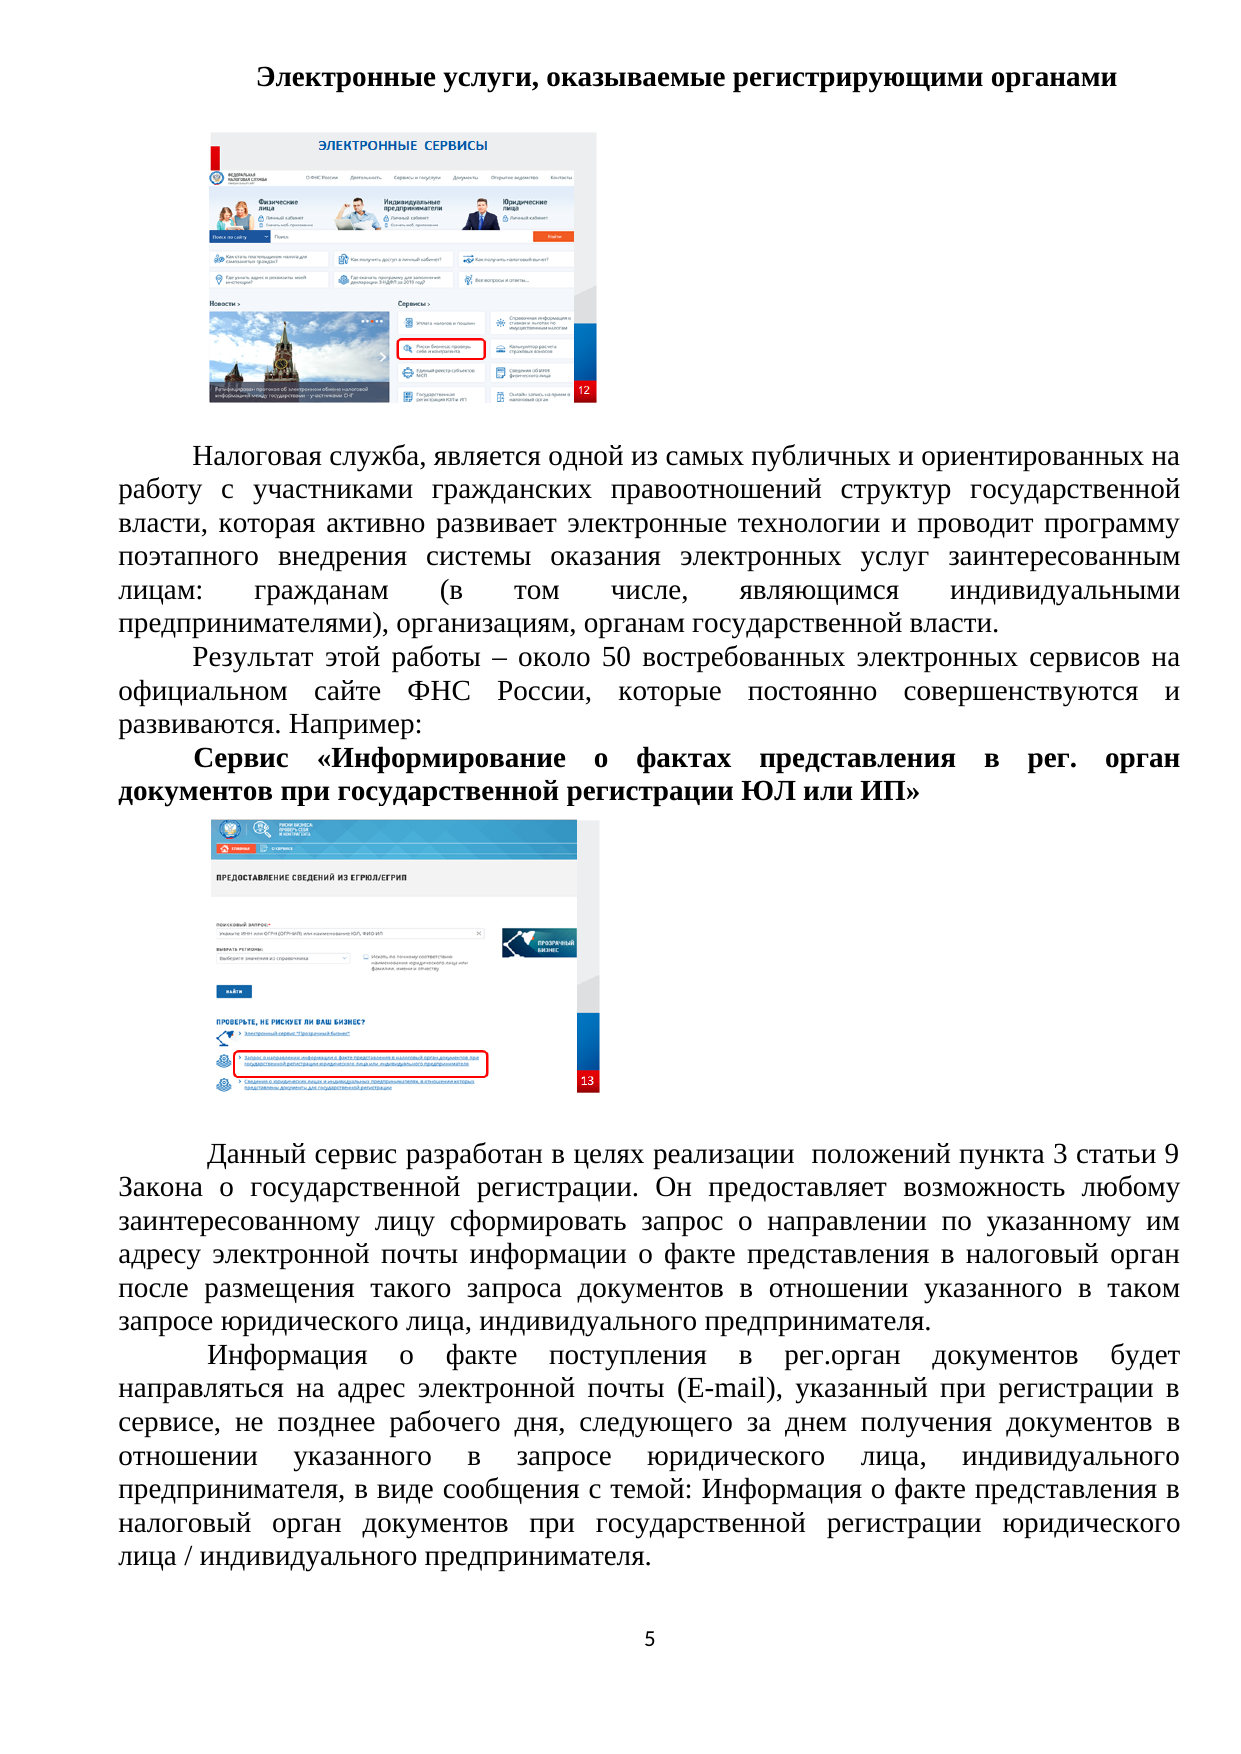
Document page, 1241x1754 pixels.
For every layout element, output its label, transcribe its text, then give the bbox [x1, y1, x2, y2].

picture [192, 118, 608, 413]
list Сервис «Информирование о фактах представления в рег. орган документов при государственной регистрации ЮЛ или ИП» [118, 740, 1181, 807]
picture [193, 806, 611, 1103]
list Информация о факте поступления в рег.орган документов будет направляться на адрес электронной почты (E-mail), указанный при регистрации в сервисе, не позднее рабочего дня, следующего за днем получения документов в отношении указанного в запросе юридического лица, индивидуального предпринимателя, в виде сообщения с темой: Информация о факте представления в налоговый орган документов при государственной регистрации юридического лица / индивидуального предпринимателя. [118, 1337, 1181, 1572]
list Данный сервис разработан в целях реализации положений пункта 3 статьи 9 Закона о государственной регистрации. Он предоставляет возможность любому заинтересованному лицу сформировать запрос о направлении по указанному им адресу электронной почты информации о факте представления в налоговый орган после размещения такого запроса документов в отношении указанного в таком запросе юридического лица, индивидуального предпринимателя. [118, 1136, 1181, 1337]
text Результат этой работы – около 50 востребованных электронных сервисов на официальном сайте ФНС России, которые постоянно совершенствуются и развиваются. Например: [118, 639, 1181, 740]
text Электронные услуги, оказываемые регистрирующими органами [118, 59, 1181, 93]
text Налоговая служба, является одной из самых публичных и ориентированных на работу с участниками гражданских правоотношений структур государственной власти, которая активно развивает электронные технологии и проводит программу поэтапного внедрения системы оказания электронных услуг заинтересованным лицам: гражданам (в том числе, являющимся индивидуальными предпринимателями), организациям, органам государственной власти. [118, 438, 1181, 639]
